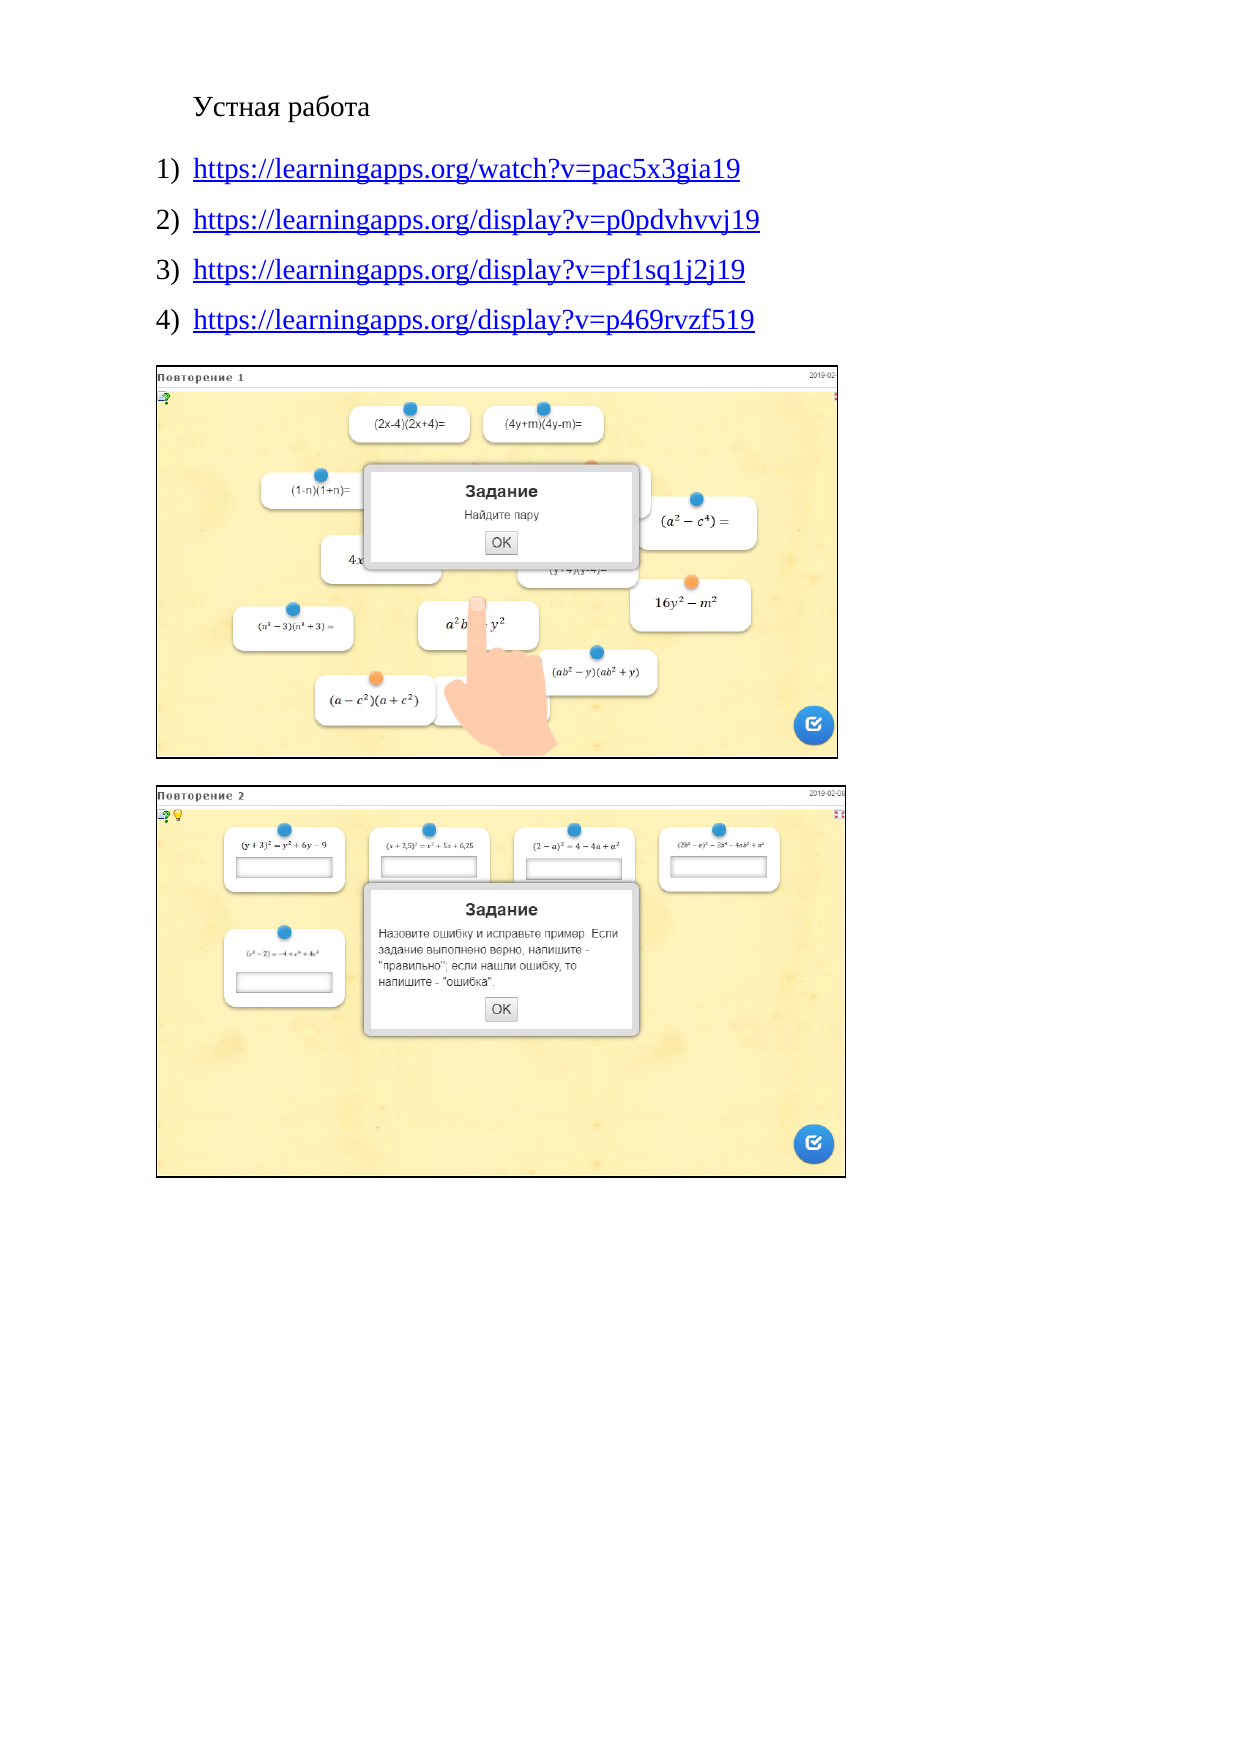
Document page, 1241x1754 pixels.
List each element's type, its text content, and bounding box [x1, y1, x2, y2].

text Устная работа [192, 89, 1122, 122]
list https://learningapps.org/display?v=p469rvzf519 [156, 302, 1122, 336]
picture [157, 367, 837, 757]
list https://learningapps.org/watch?v=pac5x3gia19 [156, 151, 1122, 185]
list https://learningapps.org/display?v=pf1sq1j2j19 [156, 252, 1122, 286]
picture [157, 787, 845, 1176]
list https://learningapps.org/display?v=p0pdvhvvj19 [156, 202, 1122, 235]
